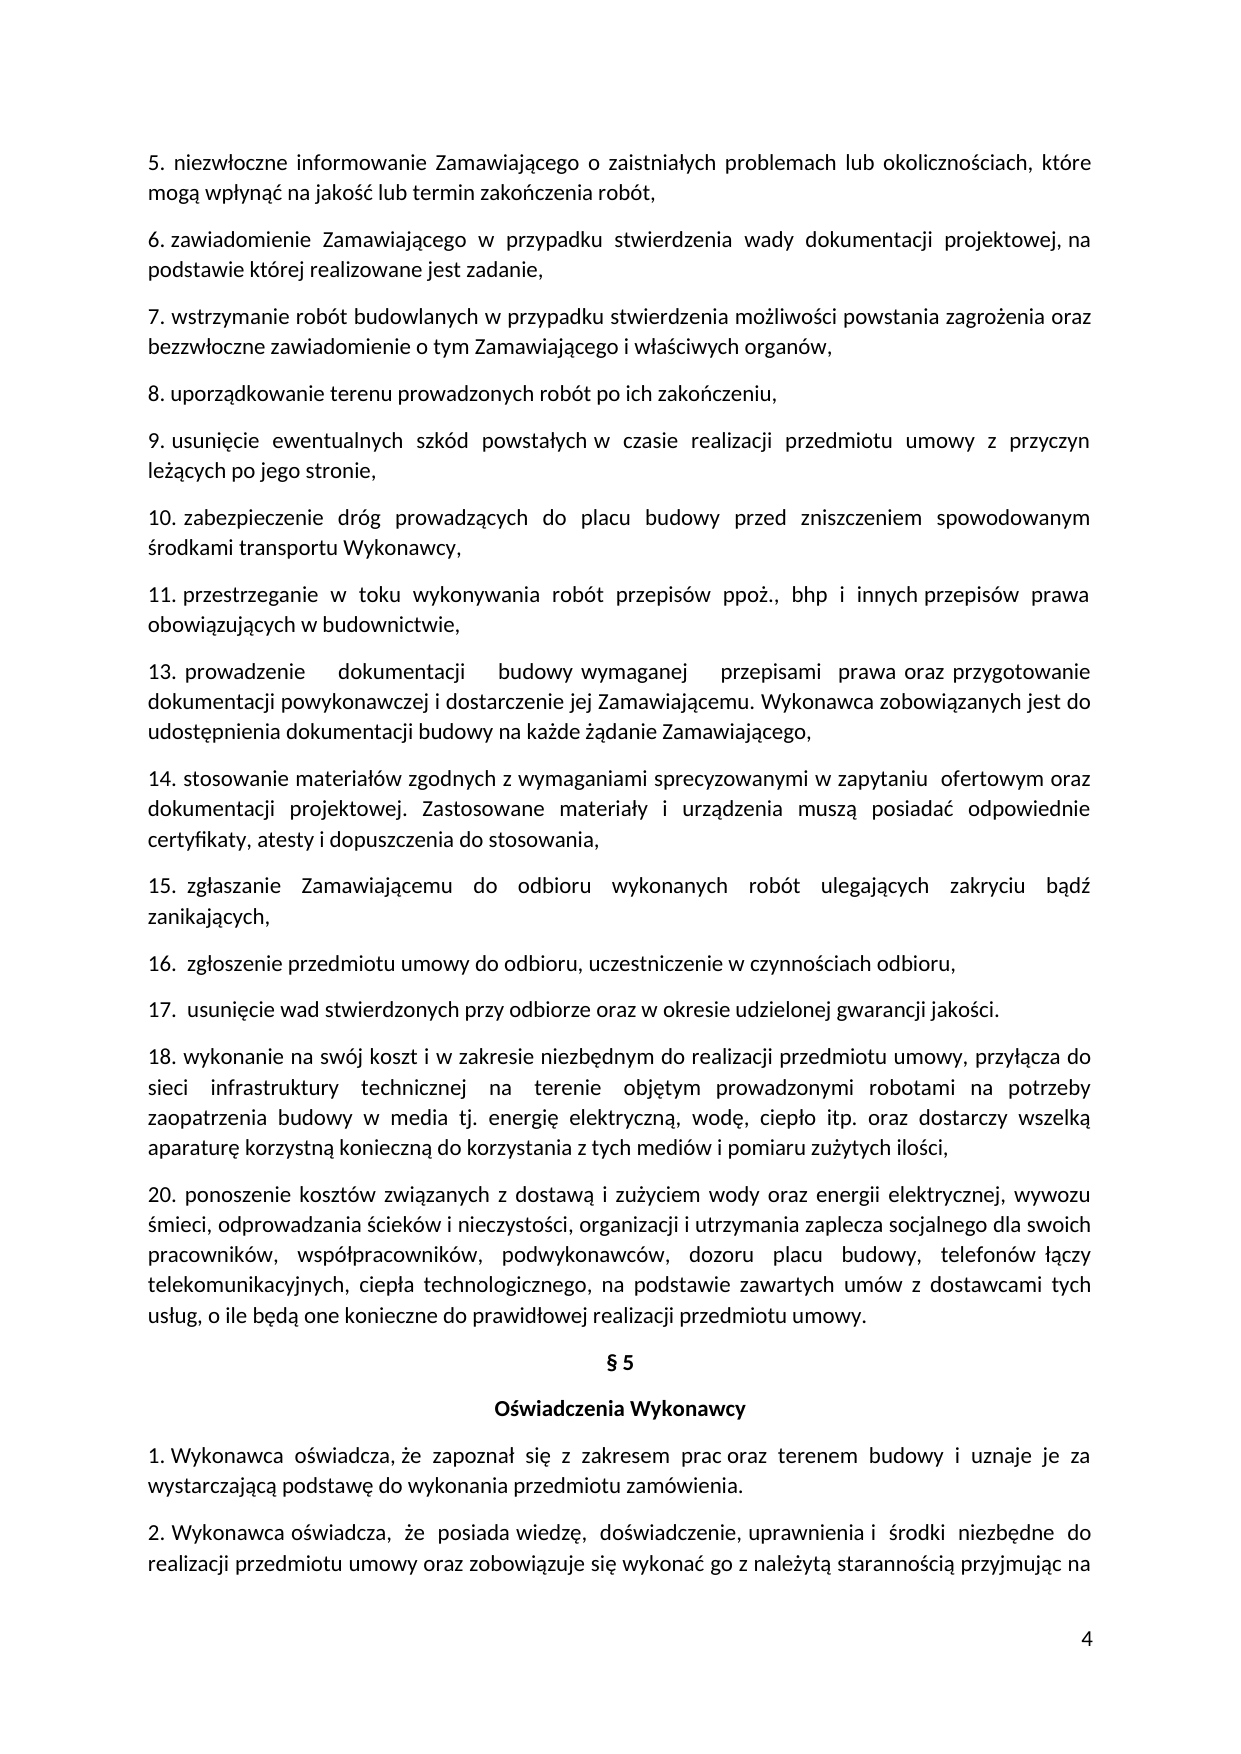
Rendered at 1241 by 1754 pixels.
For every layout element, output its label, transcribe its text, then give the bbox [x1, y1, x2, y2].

text 1. Wykonawca oświadcza, że zapoznał się z zakresem prac oraz terenem budowy i uznaje je za wystarczającą podstawę do wykonania przedmiotu zamówienia. [148, 1441, 1093, 1499]
text 11. przestrzeganie w toku wykonywania robót przepisów ppoż., bhp i innych przepisów prawa obowiązujących w budownictwie, [148, 580, 1093, 638]
text 14. stosowanie materiałów zgodnych z wymaganiami sprecyzowanymi w zapytaniu ofertowym oraz dokumentacji projektowej. Zastosowane materiały i urządzenia muszą posiadać odpowiednie certyfikaty, atesty i dopuszczenia do stosowania, [148, 764, 1093, 853]
text 18. wykonanie na swój koszt i w zakresie niezbędnym do realizacji przedmiotu umowy, przyłącza do sieci infrastruktury technicznej na terenie objętym prowadzonymi robotami na potrzeby zaopatrzenia budowy w media tj. energię elektryczną, wodę, ciepło itp. oraz dostarczy wszelką aparaturę korzystną konieczną do korzystania z tych mediów i pomiaru zużytych ilości, [148, 1042, 1093, 1161]
text 20. ponoszenie kosztów związanych z dostawą i zużyciem wody oraz energii elektrycznej, wywozu śmieci, odprowadzania ścieków i nieczystości, organizacji i utrzymania zaplecza socjalnego dla swoich pracowników, współpracowników, podwykonawców, dozoru placu budowy, telefonów łączy telekomunikacyjnych, ciepła technologicznego, na podstawie zawartych umów z dostawcami tych usług, o ile będą one konieczne do prawidłowej realizacji przedmiotu umowy. [148, 1180, 1093, 1329]
text 9. usunięcie ewentualnych szkód powstałych w czasie realizacji przedmiotu umowy z przyczyn leżących po jego stronie, [148, 426, 1093, 484]
text Oświadczenia Wykonawcy [148, 1394, 1093, 1422]
text 13. prowadzenie dokumentacji budowy wymaganej przepisami prawa oraz przygotowanie dokumentacji powykonawczej i dostarczenie jej Zamawiającemu. Wykonawca zobowiązanych jest do udostępnienia dokumentacji budowy na każde żądanie Zamawiającego, [148, 657, 1093, 745]
text § 5 [148, 1348, 1093, 1376]
text 15. zgłaszanie Zamawiającemu do odbioru wykonanych robót ulegających zakryciu bądź zanikających, [148, 872, 1093, 930]
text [148, 1518, 1093, 1577]
text 8. uporządkowanie terenu prowadzonych robót po ich zakończeniu, [148, 379, 1093, 407]
text 16. zgłoszenie przedmiotu umowy do odbioru, uczestniczenie w czynnościach odbioru, [148, 949, 1093, 977]
text 7. wstrzymanie robót budowlanych w przypadku stwierdzenia możliwości powstania zagrożenia oraz bezzwłoczne zawiadomienie o tym Zamawiającego i właściwych organów, [148, 302, 1093, 360]
text 6. zawiadomienie Zamawiającego w przypadku stwierdzenia wady dokumentacji projektowej, na podstawie której realizowane jest zadanie, [148, 225, 1093, 283]
text 10. zabezpieczenie dróg prowadzących do placu budowy przed zniszczeniem spowodowanym środkami transportu Wykonawcy, [148, 503, 1093, 561]
text 17. usunięcie wad stwierdzonych przy odbiorze oraz w okresie udzielonej gwarancji jakości. [148, 996, 1093, 1023]
text 5. niezwłoczne informowanie Zamawiającego o zaistniałych problemach lub okolicznościach, które mogą wpłynąć na jakość lub termin zakończenia robót, [148, 148, 1093, 206]
